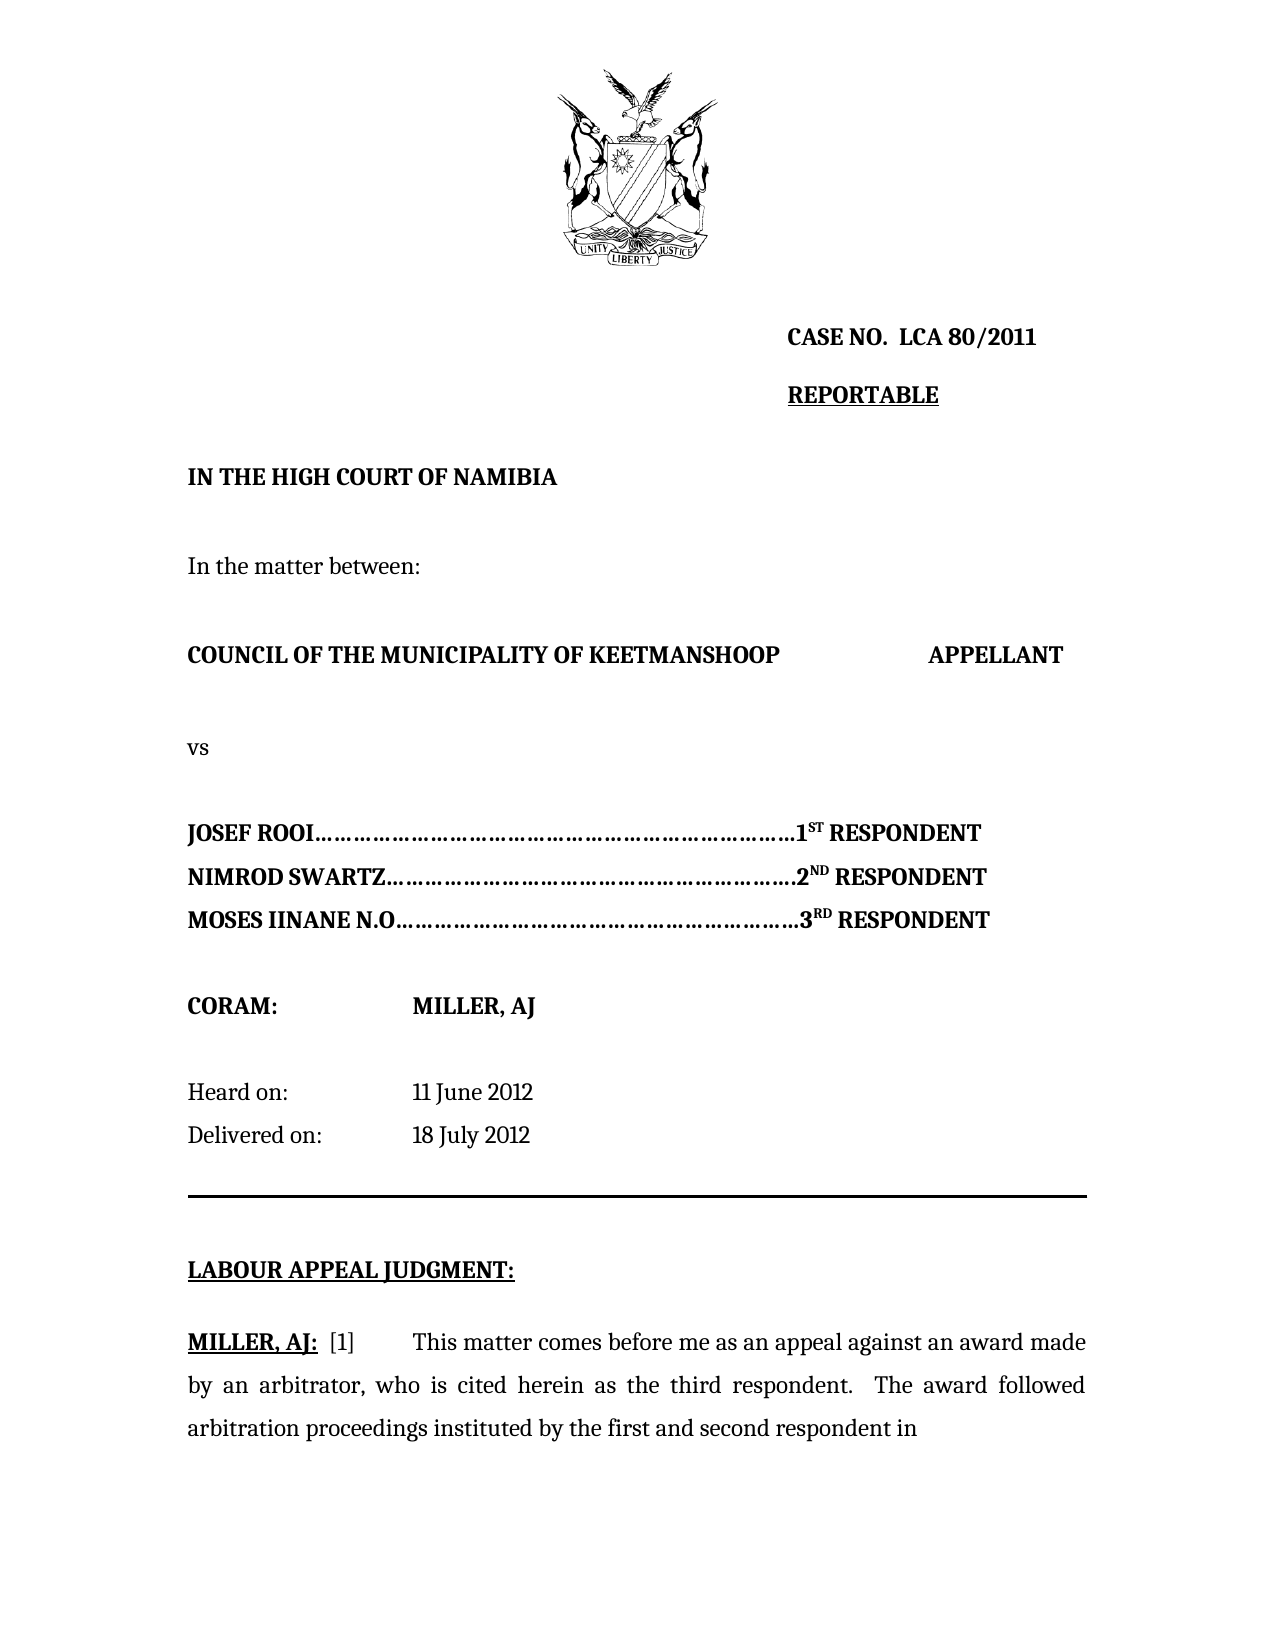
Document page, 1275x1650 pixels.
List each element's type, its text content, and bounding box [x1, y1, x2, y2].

subtitle IN THE HIGH COURT OF NAMIBIA [187, 463, 1087, 492]
text CORAM: MILLER, AJ [187, 992, 1087, 1021]
text MILLER, AJ: [1] This matter comes before me as an appeal against an award made by an arbitrator, who is cited herein as the third respondent. The award followed arbitration proceedings instituted by the first and second respondent in [187, 1328, 1087, 1443]
subtitle In the matter between: [187, 552, 1087, 581]
text Delivered on: 18 July 2012 [187, 1121, 1087, 1150]
subtitle COUNCIL OF THE MUNICIPALITY OF KEETMANSHOOP APPELLANT [187, 641, 1087, 669]
text LABOUR APPEAL JUDGMENT: [187, 1256, 1087, 1284]
text vs [187, 733, 1087, 762]
text REPORTABLE [187, 381, 1087, 409]
text JOSEF ROOI…………………………………………………………………1ST RESPONDENT [187, 819, 1087, 848]
text NIMROD SWARTZ……………………………………………………….2ND RESPONDENT [187, 862, 1087, 891]
picture [549, 56, 726, 266]
text Heard on: 11 June 2012 [187, 1078, 1087, 1107]
text MOSES IINANE N.O………………………………………………………3RD RESPONDENT [187, 906, 1087, 934]
text CASE NO. LCA 80/2011 [187, 323, 1087, 352]
